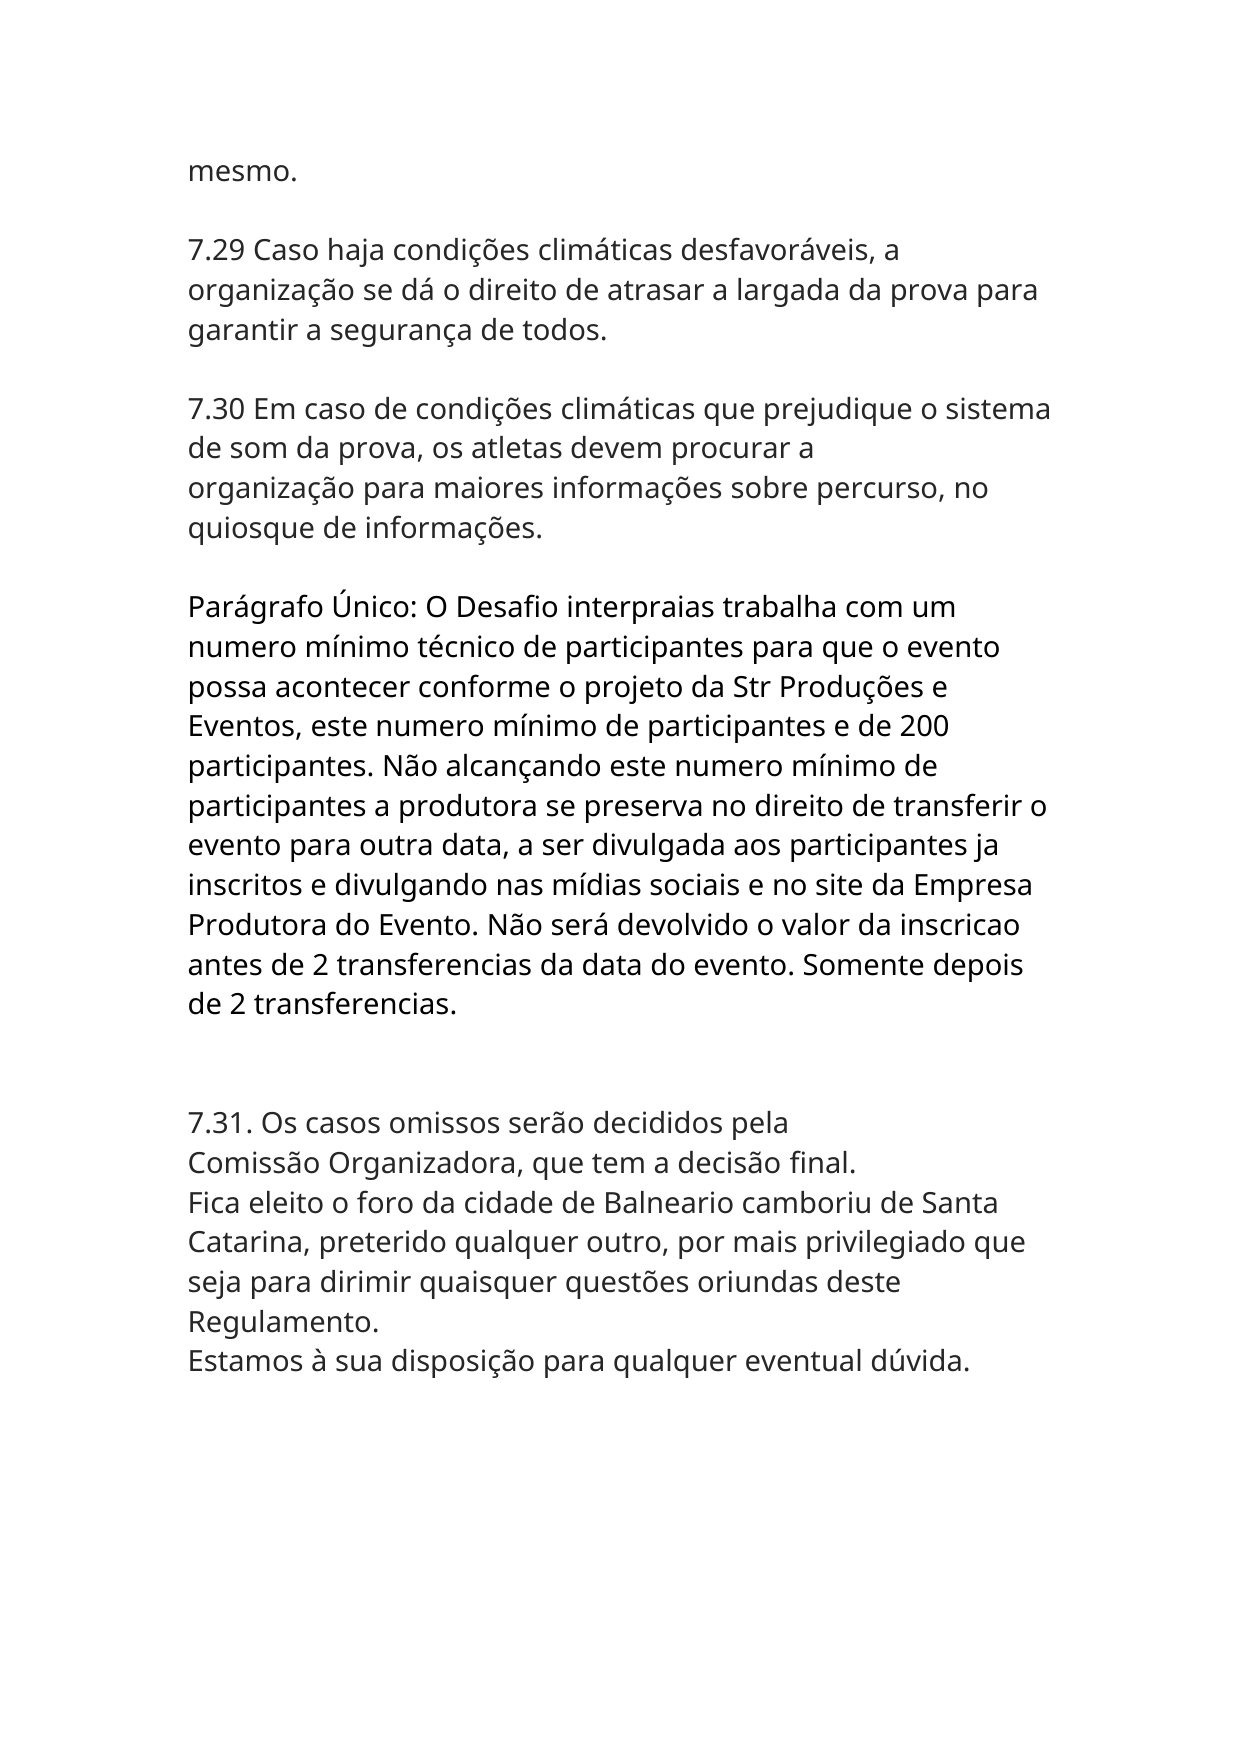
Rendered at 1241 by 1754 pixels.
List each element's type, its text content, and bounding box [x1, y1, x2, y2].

text 7.29 Caso haja condições climáticas desfavoráveis, a organização se dá o direito de atrasar a largada da prova para garantir a segurança de todos. [187, 229, 1053, 348]
text 7.30 Em caso de condições climáticas que prejudique o sistema de som da prova, os atletas devem procurar a organização para maiores informações sobre percurso, no quiosque de informações. [187, 388, 1053, 547]
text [187, 150, 1053, 190]
text Estamos à sua disposição para qualquer eventual dúvida. [187, 1341, 1053, 1380]
text Fica eleito o foro da cidade de Balneario camboriu de Santa Catarina, preterido qualquer outro, por mais privilegiado que seja para dirimir quaisquer questões oriundas deste Regulamento. [187, 1182, 1053, 1341]
text 7.31. Os casos omissos serão decididos pela Comissão Organizadora, que tem a decisão final. [187, 1102, 1053, 1182]
text Parágrafo Único: O Desafio interpraias trabalha com um numero mínimo técnico de participantes para que o evento possa acontecer conforme o projeto da Str Produções e Eventos, este numero mínimo de participantes e de 200 participantes. Não alcançando este numero mínimo de participantes a produtora se preserva no direito de transferir o evento para outra data, a ser divulgada aos participantes ja inscritos e divulgando nas mídias sociais e no site da Empresa Produtora do Evento. Não será devolvido o valor da inscricao antes de 2 transferencias da data do evento. Somente depois de 2 transferencias. [187, 587, 1053, 1023]
